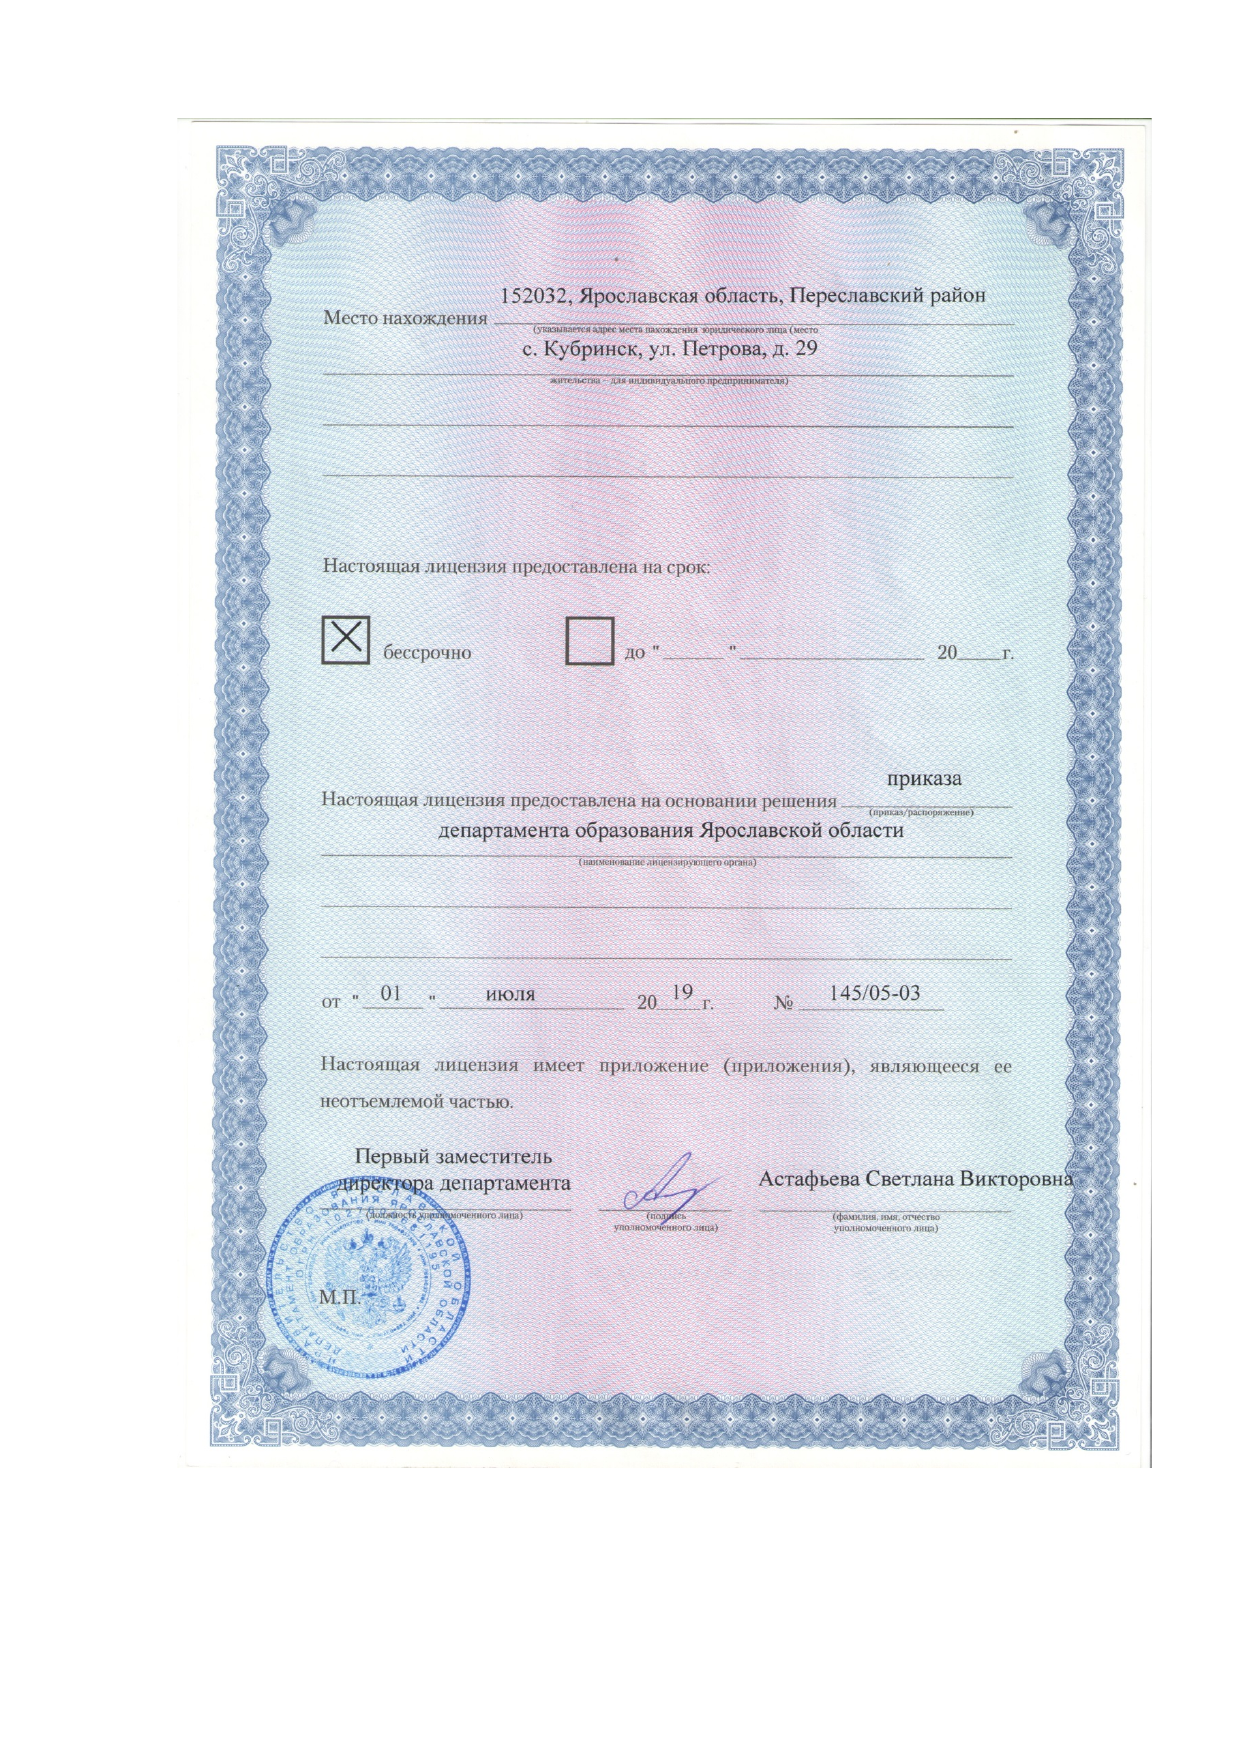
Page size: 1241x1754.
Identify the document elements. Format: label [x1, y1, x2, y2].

picture [177, 118, 1152, 1468]
